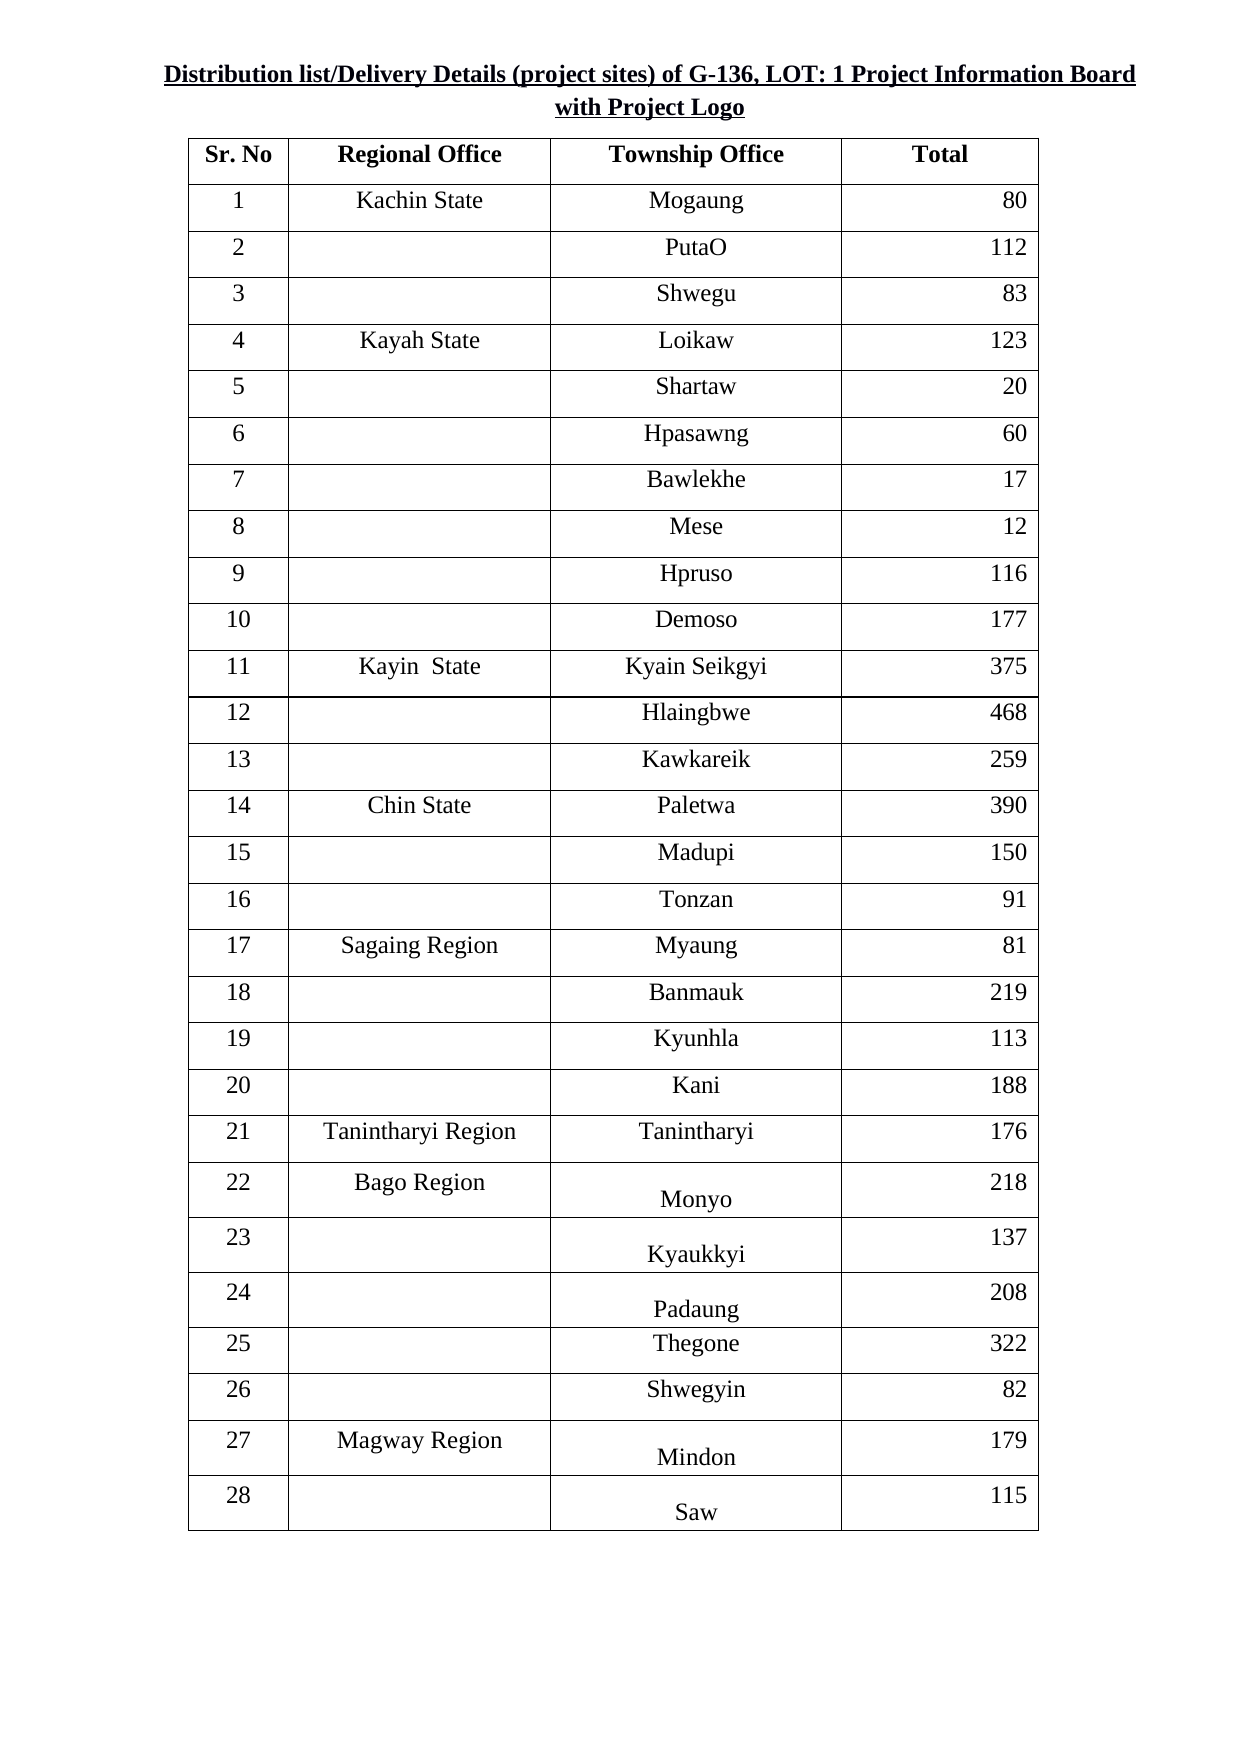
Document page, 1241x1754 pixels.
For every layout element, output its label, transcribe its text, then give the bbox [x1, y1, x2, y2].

table_cell [289, 1328, 550, 1373]
table_cell Hpruso [551, 558, 841, 603]
table_cell Magway Region [289, 1421, 550, 1475]
table_cell 322 [842, 1328, 1038, 1373]
table_cell 6 [189, 418, 288, 463]
table_cell Shwegu [551, 278, 841, 324]
table_cell 82 [842, 1374, 1038, 1420]
table_cell 219 [842, 977, 1038, 1022]
table_cell 7 [189, 465, 288, 510]
table_cell Padaung [551, 1273, 841, 1327]
table_cell 2 [189, 232, 288, 277]
table_cell 4 [189, 325, 288, 370]
table_cell Saw [551, 1476, 841, 1529]
table_cell 20 [842, 371, 1038, 417]
table_cell 150 [842, 837, 1038, 883]
table_cell Shwegyin [551, 1374, 841, 1420]
table_cell 15 [189, 837, 288, 883]
table_cell 115 [842, 1476, 1038, 1529]
table_cell Demoso [551, 604, 841, 650]
table_cell Tanintharyi Region [289, 1116, 550, 1162]
table_cell 9 [189, 558, 288, 603]
table_cell Tanintharyi [551, 1116, 841, 1162]
table_cell 83 [842, 278, 1038, 324]
table_cell 21 [189, 1116, 288, 1162]
table_cell Shartaw [551, 371, 841, 417]
table_cell Kyunhla [551, 1023, 841, 1069]
table_cell Bawlekhe [551, 465, 841, 510]
table_cell 20 [189, 1070, 288, 1115]
table_cell 179 [842, 1421, 1038, 1475]
table_cell 17 [189, 930, 288, 976]
table_cell 91 [842, 884, 1038, 929]
table_cell 137 [842, 1218, 1038, 1272]
table_cell 259 [842, 744, 1038, 789]
table_cell 8 [189, 511, 288, 557]
table_cell 22 [189, 1163, 288, 1217]
table_cell [289, 884, 550, 929]
table_cell 18 [189, 977, 288, 1022]
table_cell 5 [189, 371, 288, 417]
table_cell 60 [842, 418, 1038, 463]
table_cell [289, 1476, 550, 1529]
table_cell Monyo [551, 1163, 841, 1217]
table_cell 11 [189, 651, 288, 696]
table_cell 123 [842, 325, 1038, 370]
table_cell [289, 558, 550, 603]
table_cell 80 [842, 185, 1038, 231]
table_cell Thegone [551, 1328, 841, 1373]
table_cell Kayin State [289, 651, 550, 696]
table_cell [289, 1023, 550, 1069]
table_cell 16 [189, 884, 288, 929]
table_cell [289, 465, 550, 510]
table_cell Kyain Seikgyi [551, 651, 841, 696]
text Distribution list/Delivery Details (project sites) of G-136, LOT: 1 Project Information Board with Project Logo [148, 59, 1152, 121]
table_cell Mogaung [551, 185, 841, 231]
table_cell [289, 837, 550, 883]
table_cell Kyaukkyi [551, 1218, 841, 1272]
table_cell 3 [189, 278, 288, 324]
table_cell [289, 698, 550, 743]
table_cell Paletwa [551, 791, 841, 836]
table_cell [289, 604, 550, 650]
table_cell 1 [189, 185, 288, 231]
table_cell Kani [551, 1070, 841, 1115]
table_cell [289, 278, 550, 324]
table_cell 10 [189, 604, 288, 650]
table_cell Hpasawng [551, 418, 841, 463]
table_cell 112 [842, 232, 1038, 277]
table_cell Myaung [551, 930, 841, 976]
table_cell 12 [189, 698, 288, 743]
table_header Township Office [551, 139, 841, 184]
table_header Sr. No [189, 139, 288, 184]
table_cell [289, 371, 550, 417]
table_cell Loikaw [551, 325, 841, 370]
table_cell 23 [189, 1218, 288, 1272]
table_cell Banmauk [551, 977, 841, 1022]
table_header Total [842, 139, 1038, 184]
table_cell [289, 1070, 550, 1115]
table_cell Kawkareik [551, 744, 841, 789]
table_cell 27 [189, 1421, 288, 1475]
table_cell 208 [842, 1273, 1038, 1327]
table_cell 375 [842, 651, 1038, 696]
table_cell 26 [189, 1374, 288, 1420]
table_cell Mindon [551, 1421, 841, 1475]
table_cell Kachin State [289, 185, 550, 231]
table_cell 188 [842, 1070, 1038, 1115]
table_cell 218 [842, 1163, 1038, 1217]
table_cell [289, 1218, 550, 1272]
table_cell [289, 977, 550, 1022]
table_cell 14 [189, 791, 288, 836]
table_cell Mese [551, 511, 841, 557]
table_cell Madupi [551, 837, 841, 883]
table_cell PutaO [551, 232, 841, 277]
table_cell Sagaing Region [289, 930, 550, 976]
table_cell [289, 232, 550, 277]
table_cell 177 [842, 604, 1038, 650]
table_cell 13 [189, 744, 288, 789]
table_cell Hlaingbwe [551, 698, 841, 743]
table_cell 28 [189, 1476, 288, 1529]
table_cell 81 [842, 930, 1038, 976]
table_cell 390 [842, 791, 1038, 836]
table_cell Chin State [289, 791, 550, 836]
table_cell Bago Region [289, 1163, 550, 1217]
table_cell 12 [842, 511, 1038, 557]
table_cell [289, 511, 550, 557]
table_cell 468 [842, 698, 1038, 743]
table_cell 176 [842, 1116, 1038, 1162]
table_cell 24 [189, 1273, 288, 1327]
table_cell Tonzan [551, 884, 841, 929]
table_cell 19 [189, 1023, 288, 1069]
table_header Regional Office [289, 139, 550, 184]
table_cell Kayah State [289, 325, 550, 370]
table_cell 113 [842, 1023, 1038, 1069]
table_cell 25 [189, 1328, 288, 1373]
table_cell 116 [842, 558, 1038, 603]
table_cell [289, 744, 550, 789]
table_cell [289, 418, 550, 463]
table_cell 17 [842, 465, 1038, 510]
table_cell [289, 1374, 550, 1420]
table_cell [289, 1273, 550, 1327]
